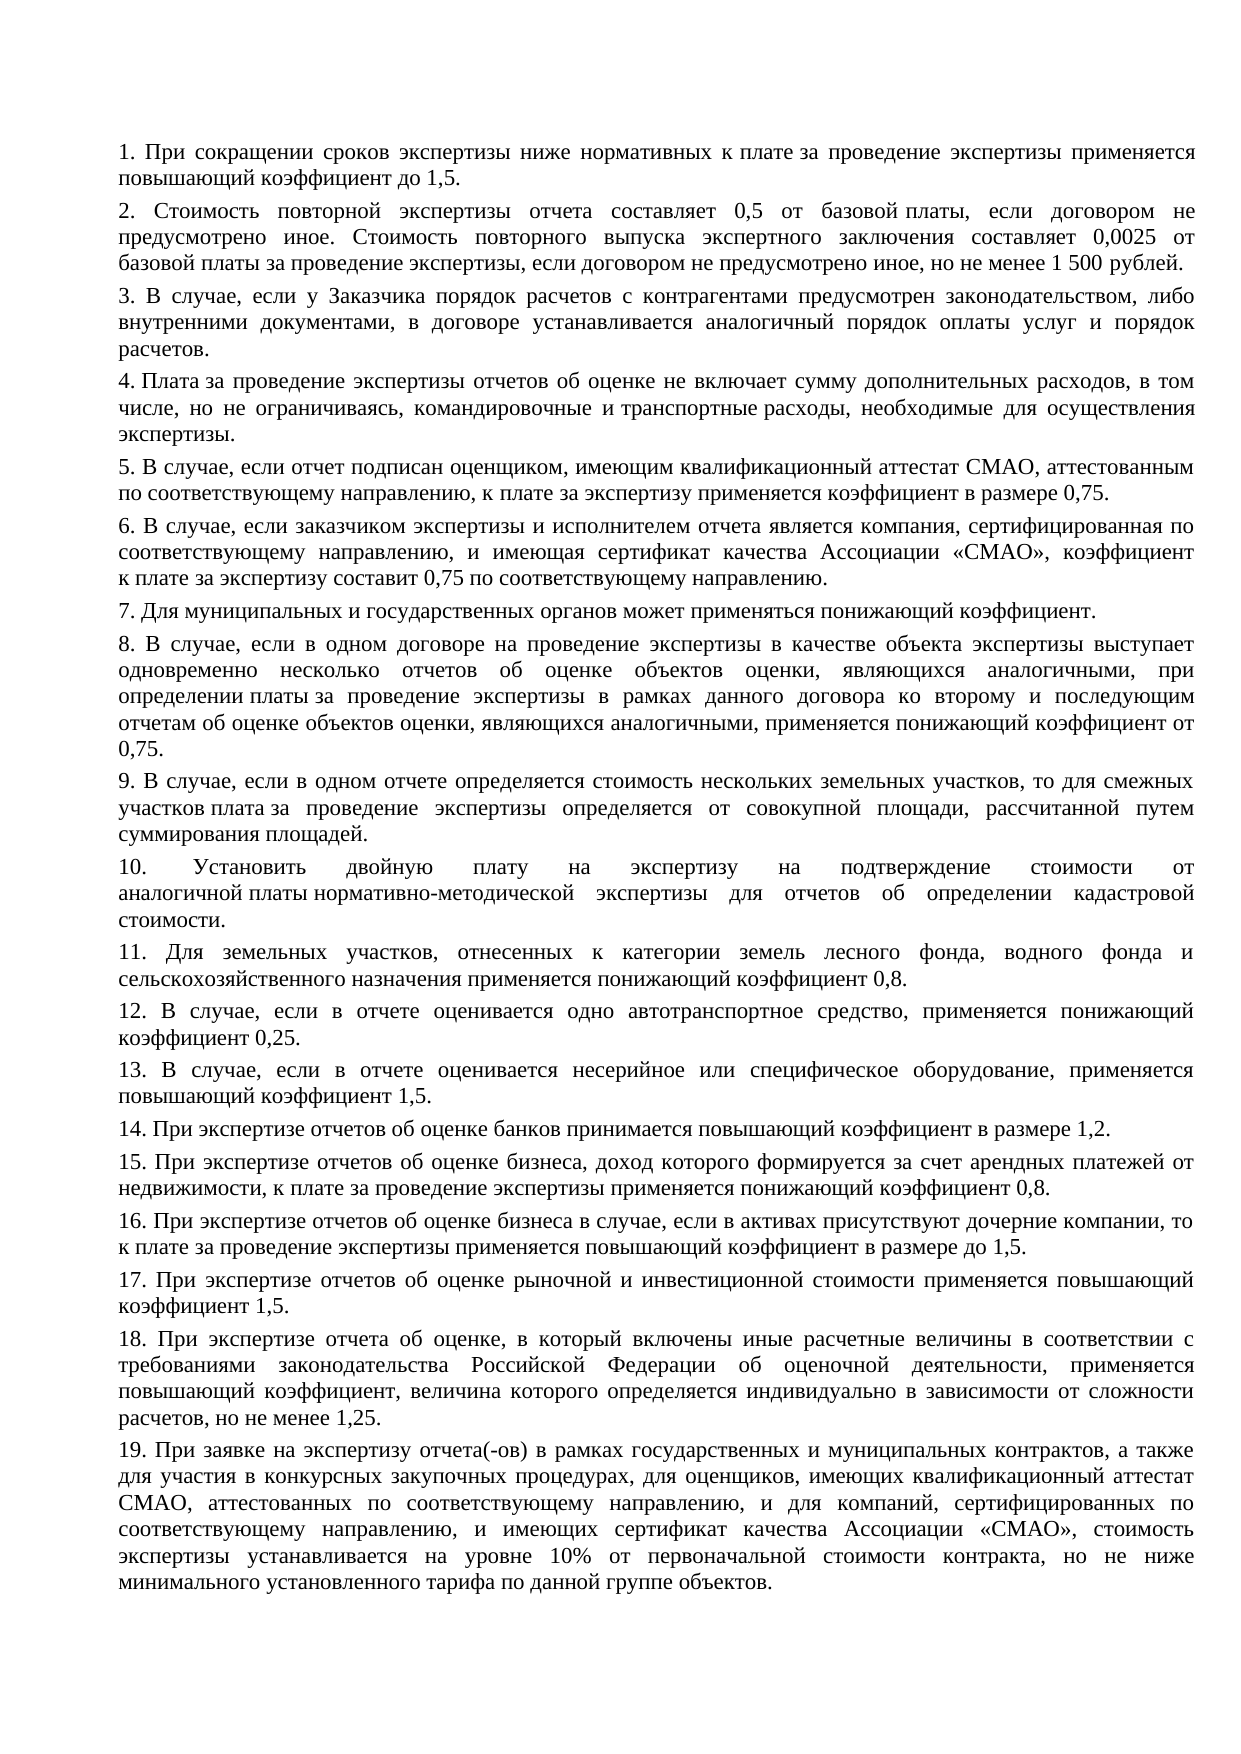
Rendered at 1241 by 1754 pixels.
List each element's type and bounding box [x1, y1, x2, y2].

table_header [118, 118, 1196, 1636]
